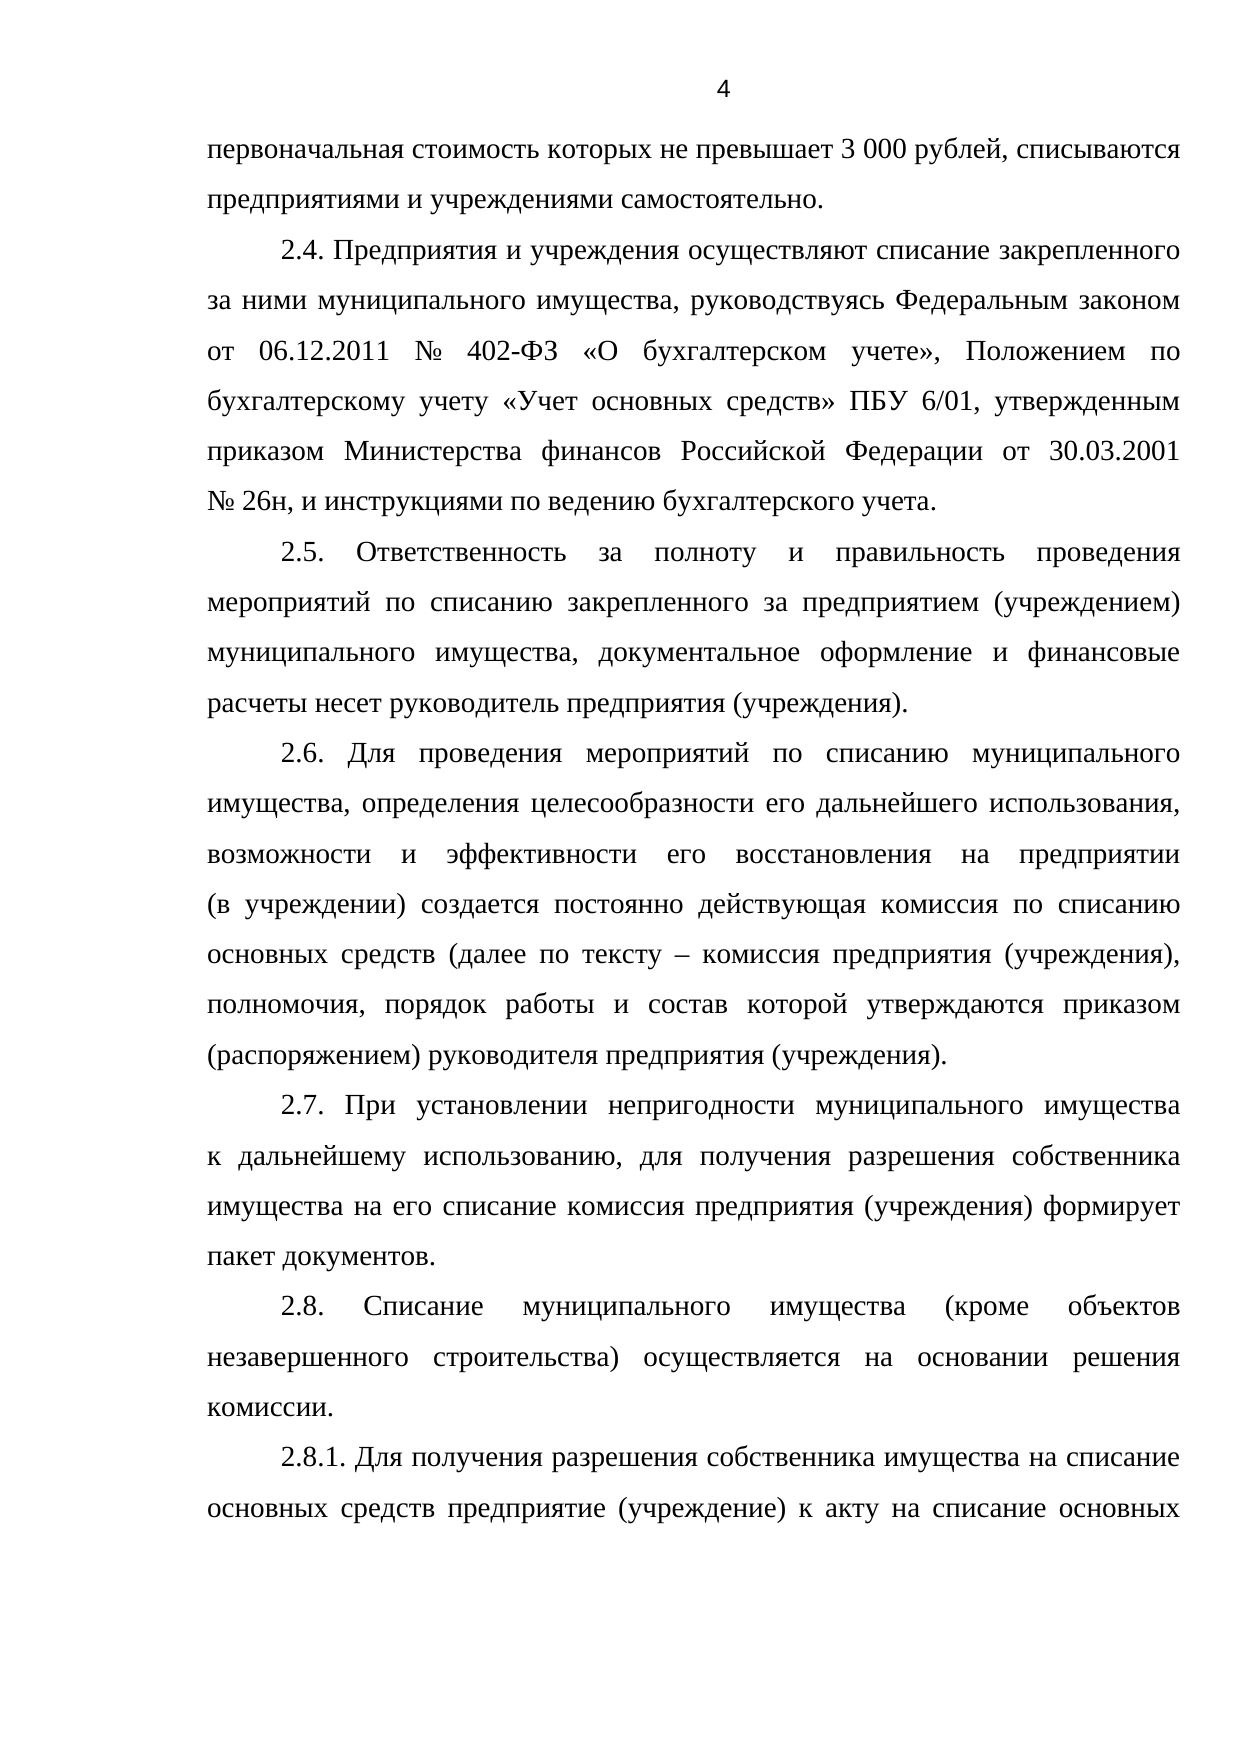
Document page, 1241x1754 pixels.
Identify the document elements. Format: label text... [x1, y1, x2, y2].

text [207, 131, 1181, 215]
text 2.8. Списание муниципального имущества (кроме объектов незавершенного строительства) осуществляется на основании решения комиссии. [207, 1288, 1181, 1423]
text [207, 1439, 1181, 1523]
text 2.5. Ответственность за полноту и правильность проведения мероприятий по списанию закрепленного за предприятием (учреждением) муниципального имущества, документальное оформление и финансовые расчеты несет руководитель предприятия (учреждения). [207, 534, 1181, 718]
text 2.6. Для проведения мероприятий по списанию муниципального имущества, определения целесообразности его дальнейшего использования, возможности и эффективности его восстановления на предприятии (в учреждении) создается постоянно действующая комиссия по списанию основных средств (далее по тексту – комиссия предприятия (учреждения), полномочия, порядок работы и состав которой утверждаются приказом (распоряжением) руководителя предприятия (учреждения). [207, 735, 1181, 1071]
text 2.7. При установлении непригодности муниципального имущества к дальнейшему использованию, для получения разрешения собственника имущества на его списание комиссия предприятия (учреждения) формирует пакет документов. [207, 1087, 1181, 1272]
text 2.4. Предприятия и учреждения осуществляют списание закрепленного за ними муниципального имущества, руководствуясь Федеральным законом от 06.12.2011 № 402-ФЗ «О бухгалтерском учете», Положением по бухгалтерскому учету «Учет основных средств» ПБУ 6/01, утвержденным приказом Министерства финансов Российской Федерации от 30.03.2001 № 26н, и инструкциями по ведению бухгалтерского учета. [207, 232, 1181, 517]
